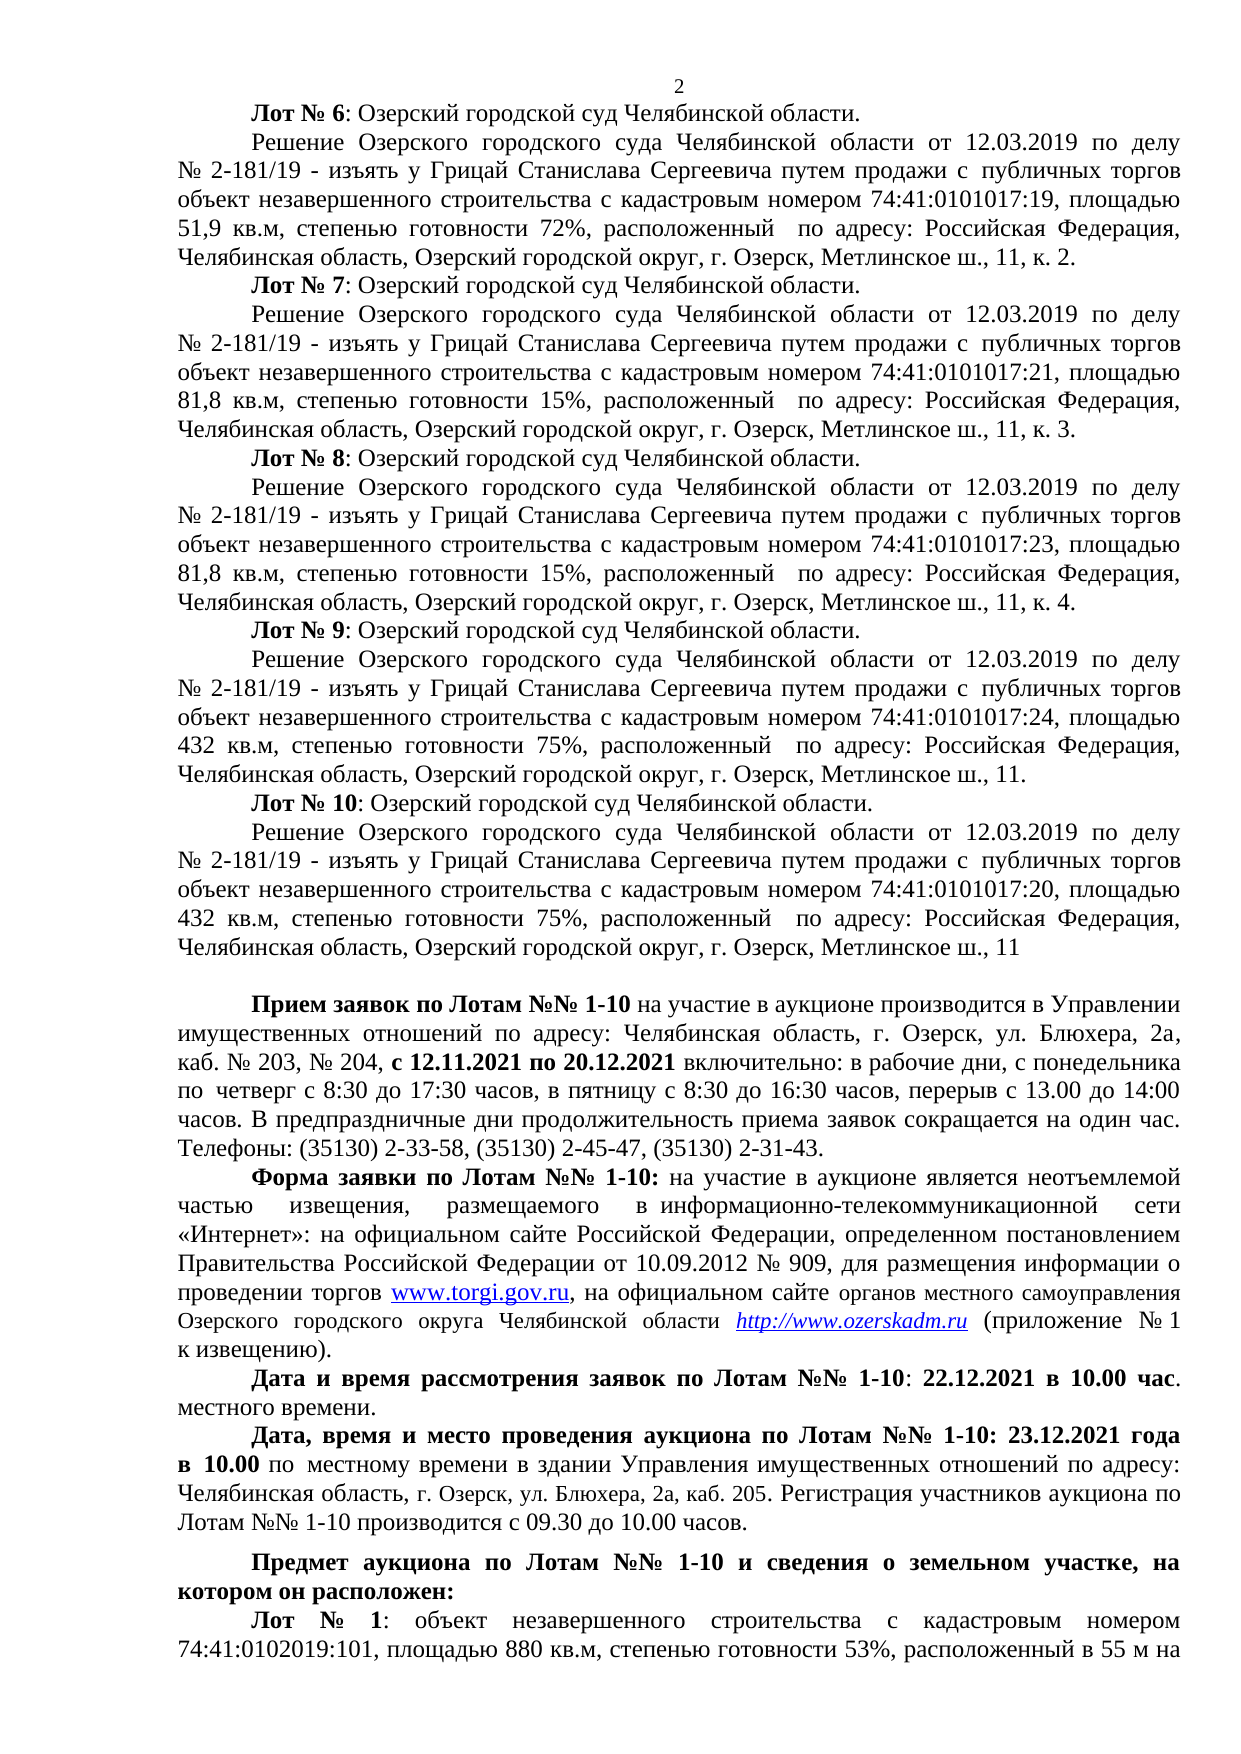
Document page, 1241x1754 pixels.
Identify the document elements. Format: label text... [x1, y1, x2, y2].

text Решение Озерского городского суда Челябинской области от 12.03.2019 по делу № 2-181/19 - изъять у Грицай Станислава Сергеевича путем продажи с публичных торгов объект незавершенного строительства с кадастровым номером 74:41:0101017:21, площадью 81,8 кв.м, степенью готовности 15%, расположенный по адресу: Российская Федерация, Челябинская область, Озерский городской округ, г. Озерск, Метлинское ш., 11, к. 3. [177, 299, 1181, 443]
text Решение Озерского городского суда Челябинской области от 12.03.2019 по делу № 2-181/19 - изъять у Грицай Станислава Сергеевича путем продажи с публичных торгов объект незавершенного строительства с кадастровым номером 74:41:0101017:24, площадью 432 кв.м, степенью готовности 75%, расположенный по адресу: Российская Федерация, Челябинская область, Озерский городской округ, г. Озерск, Метлинское ш., 11. [177, 644, 1181, 788]
text Лот № 7: Озерский городской суд Челябинской области. [177, 270, 1181, 299]
text Предмет аукциона по Лотам №№ 1-10 и сведения о земельном участке, на котором он расположен: [177, 1547, 1181, 1605]
text Лот № 8: Озерский городской суд Челябинской области. [177, 443, 1181, 472]
text Лот № 10: Озерский городской суд Челябинской области. [177, 788, 1181, 817]
text Лот № 9: Озерский городской суд Челябинской области. [177, 615, 1181, 644]
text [177, 1605, 1181, 1662]
text Дата и время рассмотрения заявок по Лотам №№ 1-10: 22.12.2021 в 10.00 час. местного времени. [177, 1363, 1181, 1420]
text Прием заявок по Лотам №№ 1-10 на участие в аукционе производится в Управлении имущественных отношений по адресу: Челябинская область, г. Озерск, ул. Блюхера, 2а, каб. № 203, № 204, с 12.11.2021 по 20.12.2021 включительно: в рабочие дни, с понедельника по четверг с 8:30 до 17:30 часов, в пятницу с 8:30 до 16:30 часов, перерыв с 13.00 до 14:00 часов. В предпраздничные дни продолжительность приема заявок сокращается на один час. Телефоны: (35130) 2-33-58, (35130) 2-45-47, (35130) 2-31-43. [177, 989, 1181, 1162]
text Лот № 6: Озерский городской суд Челябинской области. [177, 98, 1181, 127]
text Решение Озерского городского суда Челябинской области от 12.03.2019 по делу № 2-181/19 - изъять у Грицай Станислава Сергеевича путем продажи с публичных торгов объект незавершенного строительства с кадастровым номером 74:41:0101017:19, площадью 51,9 кв.м, степенью готовности 72%, расположенный по адресу: Российская Федерация, Челябинская область, Озерский городской округ, г. Озерск, Метлинское ш., 11, к. 2. [177, 127, 1181, 270]
text Форма заявки по Лотам №№ 1-10: на участие в аукционе является неотъемлемой частью извещения, размещаемого в информационно-телекоммуникационной сети «Интернет»: на официальном сайте Российской Федерации, определенном постановлением Правительства Российской Федерации от 10.09.2012 № 909, для размещения информации о проведении торгов www.torgi.gov.ru, на официальном сайте органов местного самоуправления Озерского городского округа Челябинской области http://www.ozerskadm.ru (приложение № 1 к извещению). [177, 1162, 1181, 1363]
text Дата, время и место проведения аукциона по Лотам №№ 1-10: 23.12.2021 года в 10.00 по местному времени в здании Управления имущественных отношений по адресу: Челябинская область, г. Озерск, ул. Блюхера, 2а, каб. 205. Регистрация участников аукциона по Лотам №№ 1-10 производится с 09.30 до 10.00 часов. [177, 1420, 1181, 1535]
text Решение Озерского городского суда Челябинской области от 12.03.2019 по делу № 2-181/19 - изъять у Грицай Станислава Сергеевича путем продажи с публичных торгов объект незавершенного строительства с кадастровым номером 74:41:0101017:20, площадью 432 кв.м, степенью готовности 75%, расположенный по адресу: Российская Федерация, Челябинская область, Озерский городской округ, г. Озерск, Метлинское ш., 11 [177, 817, 1181, 960]
text Решение Озерского городского суда Челябинской области от 12.03.2019 по делу № 2-181/19 - изъять у Грицай Станислава Сергеевича путем продажи с публичных торгов объект незавершенного строительства с кадастровым номером 74:41:0101017:23, площадью 81,8 кв.м, степенью готовности 15%, расположенный по адресу: Российская Федерация, Челябинская область, Озерский городской округ, г. Озерск, Метлинское ш., 11, к. 4. [177, 472, 1181, 615]
